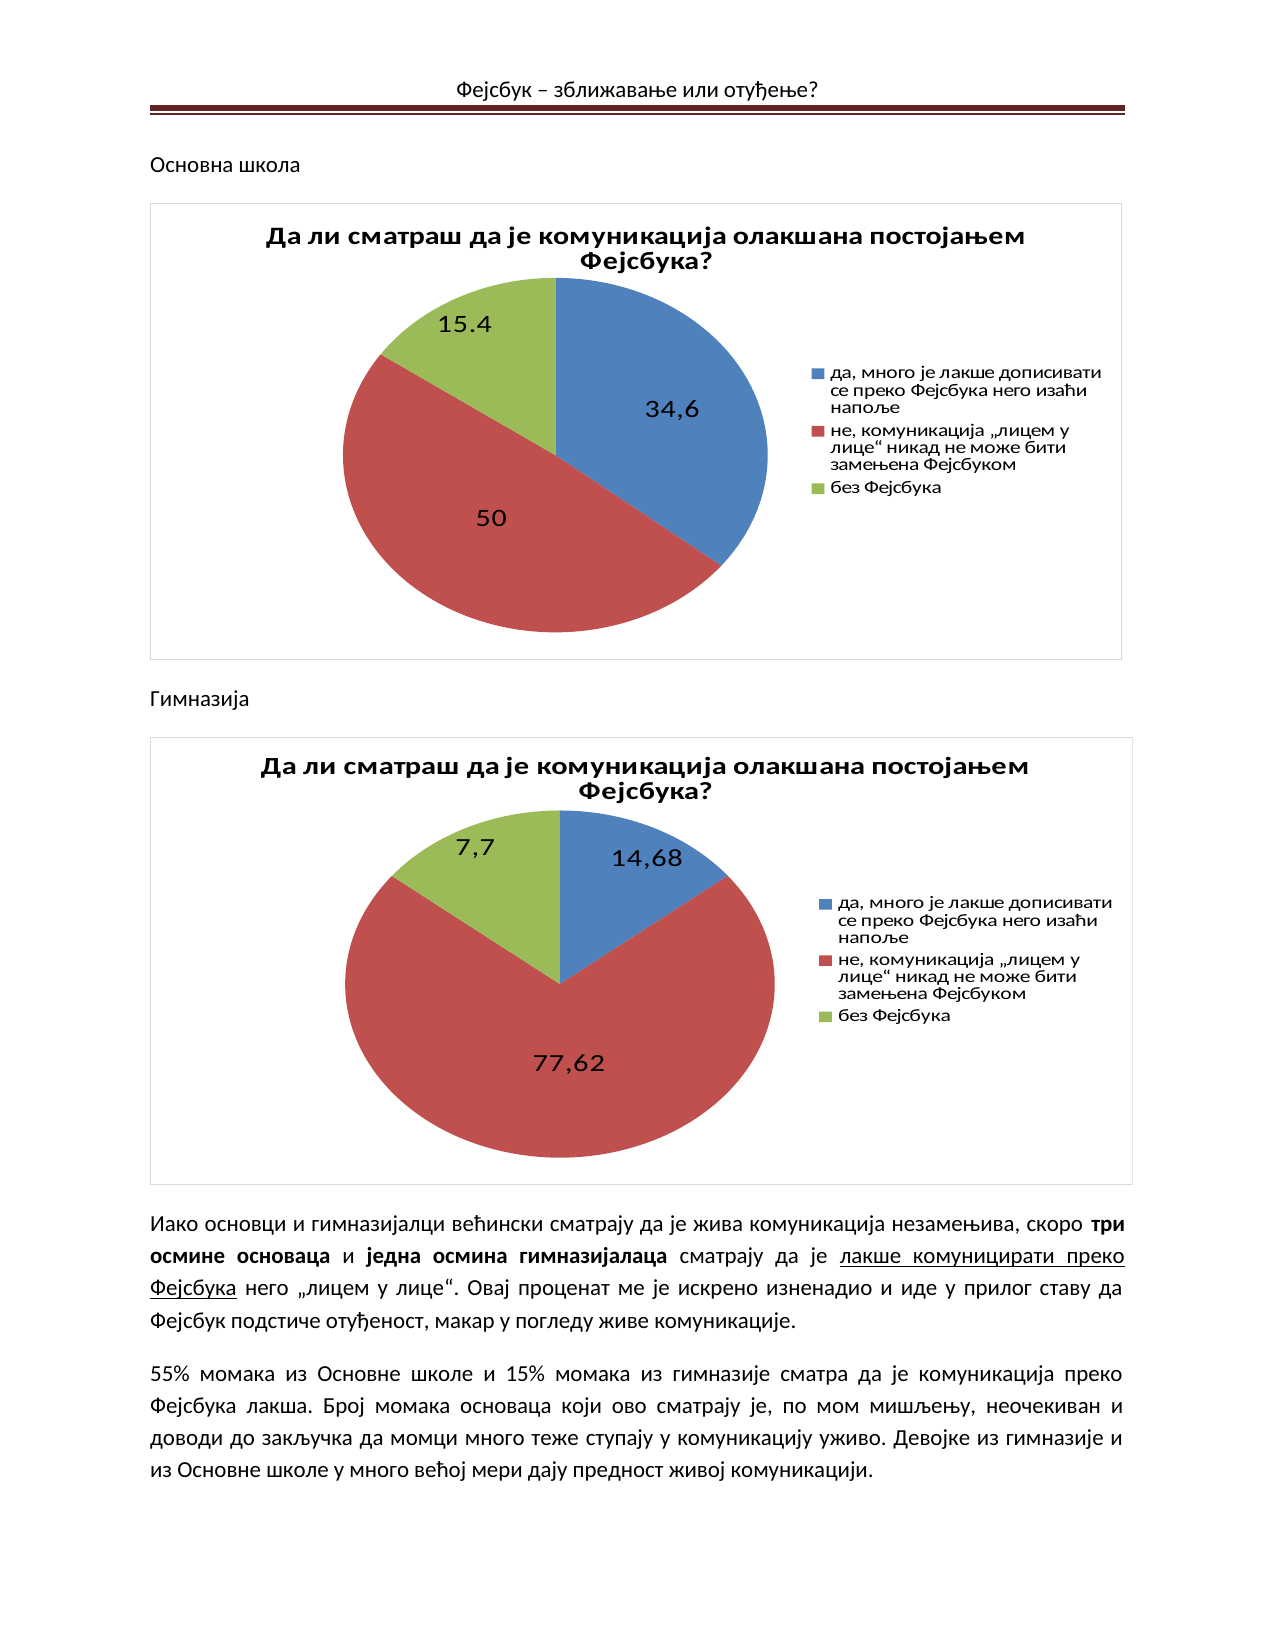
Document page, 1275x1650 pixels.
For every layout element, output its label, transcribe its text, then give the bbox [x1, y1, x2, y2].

text Основна школа [150, 150, 1125, 178]
text 55% момака из Основне школе и 15% момака из гимназије сматра да је комуникација преко Фејсбука лакша. Број момака основаца који ово сматрају је, по мом мишљењу, неочекиван и доводи до закључка да момци много теже ступају у комуникацију уживо. Девојке из гимназије и из Основне школе у много већој мери дају предност живој комуникацији. [150, 1359, 1125, 1483]
text Иако основци и гимназијалци већински сматрају да је жива комуникација незамењива, скоро три осмине основаца и једна осмина гимназијалаца сматрају да је лакше комуницирати преко Фејсбука него „лицем у лице“. Овај проценат ме је искрено изненадио и иде у прилог ставу да Фејсбук подстиче отуђеност, макар у погледу живе комуникације. [150, 1209, 1125, 1334]
text Гимназија [150, 684, 1125, 712]
